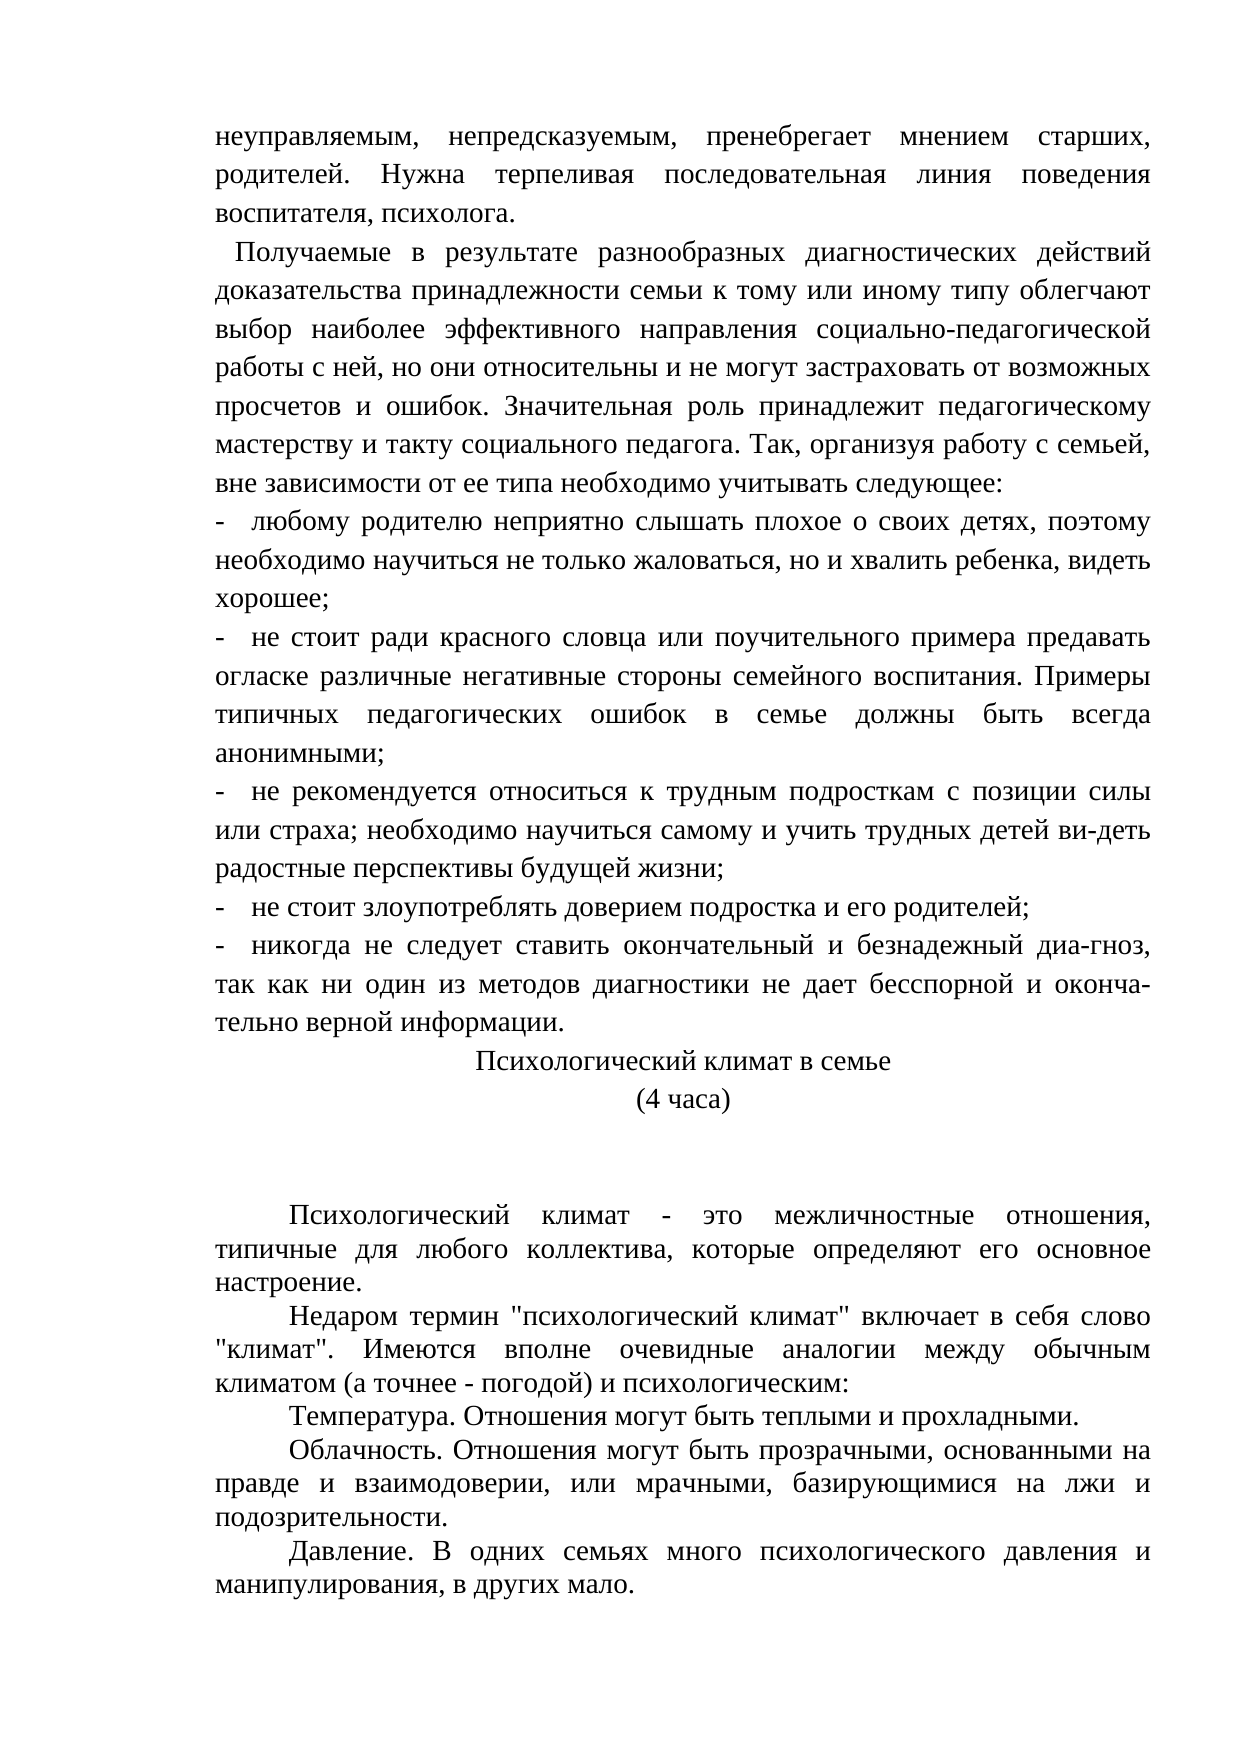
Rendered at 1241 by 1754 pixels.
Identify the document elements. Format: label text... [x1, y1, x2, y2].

list Температура. Отношения могут быть теплыми и прохладными. [215, 1398, 1152, 1432]
list - не стоит злоупотреблять доверием подростка и его родителей; [215, 889, 1152, 922]
list - любому родителю неприятно слышать плохое о своих детях, поэтому необходимо научиться не только жаловаться, но и хвалить ребенка, видеть хорошее; [215, 503, 1152, 614]
list - не стоит ради красного словца или поучительного примера предавать огласке различные негативные стороны семейного воспитания. Примеры типичных педагогических ошибок в семье должны быть всегда анонимными; [215, 619, 1152, 768]
list Психологический климат - это межличностные отношения, типичные для любого коллектива, которые определяют его основное настроение. [215, 1197, 1152, 1298]
list Недаром термин "психологический климат" включает в себя слово "климат". Имеются вполне очевидные аналогии между обычным климатом (а точнее - погодой) и психологическим: [215, 1298, 1152, 1398]
list - никогда не следует ставить окончательный и безнадежный диа-гноз, так как ни один из методов диагностики не дает бесспорной и оконча-тельно верной информации. [215, 927, 1152, 1038]
list Получаемые в результате разнообразных диагностических действий доказательства принадлежности семьи к тому или иному типу облегчают выбор наиболее эффективного направления социально-педагогической работы с ней, но они относительны и не могут застраховать от возможных просчетов и ошибок. Значительная роль принадлежит педагогическому мастерству и такту социального педагога. Так, организуя работу с семьей, вне зависимости от ее типа необходимо учитывать следующее: [215, 234, 1152, 498]
list Давление. В одних семьях много психологического давления и манипулирования, в других мало. [215, 1533, 1152, 1600]
list Психологический климат в семье [215, 1043, 1152, 1077]
list (4 часа) [215, 1082, 1152, 1115]
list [215, 118, 1152, 229]
list Облачность. Отношения могут быть прозрачными, основанными на правде и взаимодоверии, или мрачными, базирующимися на лжи и подозрительности. [215, 1432, 1152, 1533]
list - не рекомендуется относиться к трудным подросткам с позиции силы или страха; необходимо научиться самому и учить трудных детей ви-деть радостные перспективы будущей жизни; [215, 773, 1152, 884]
